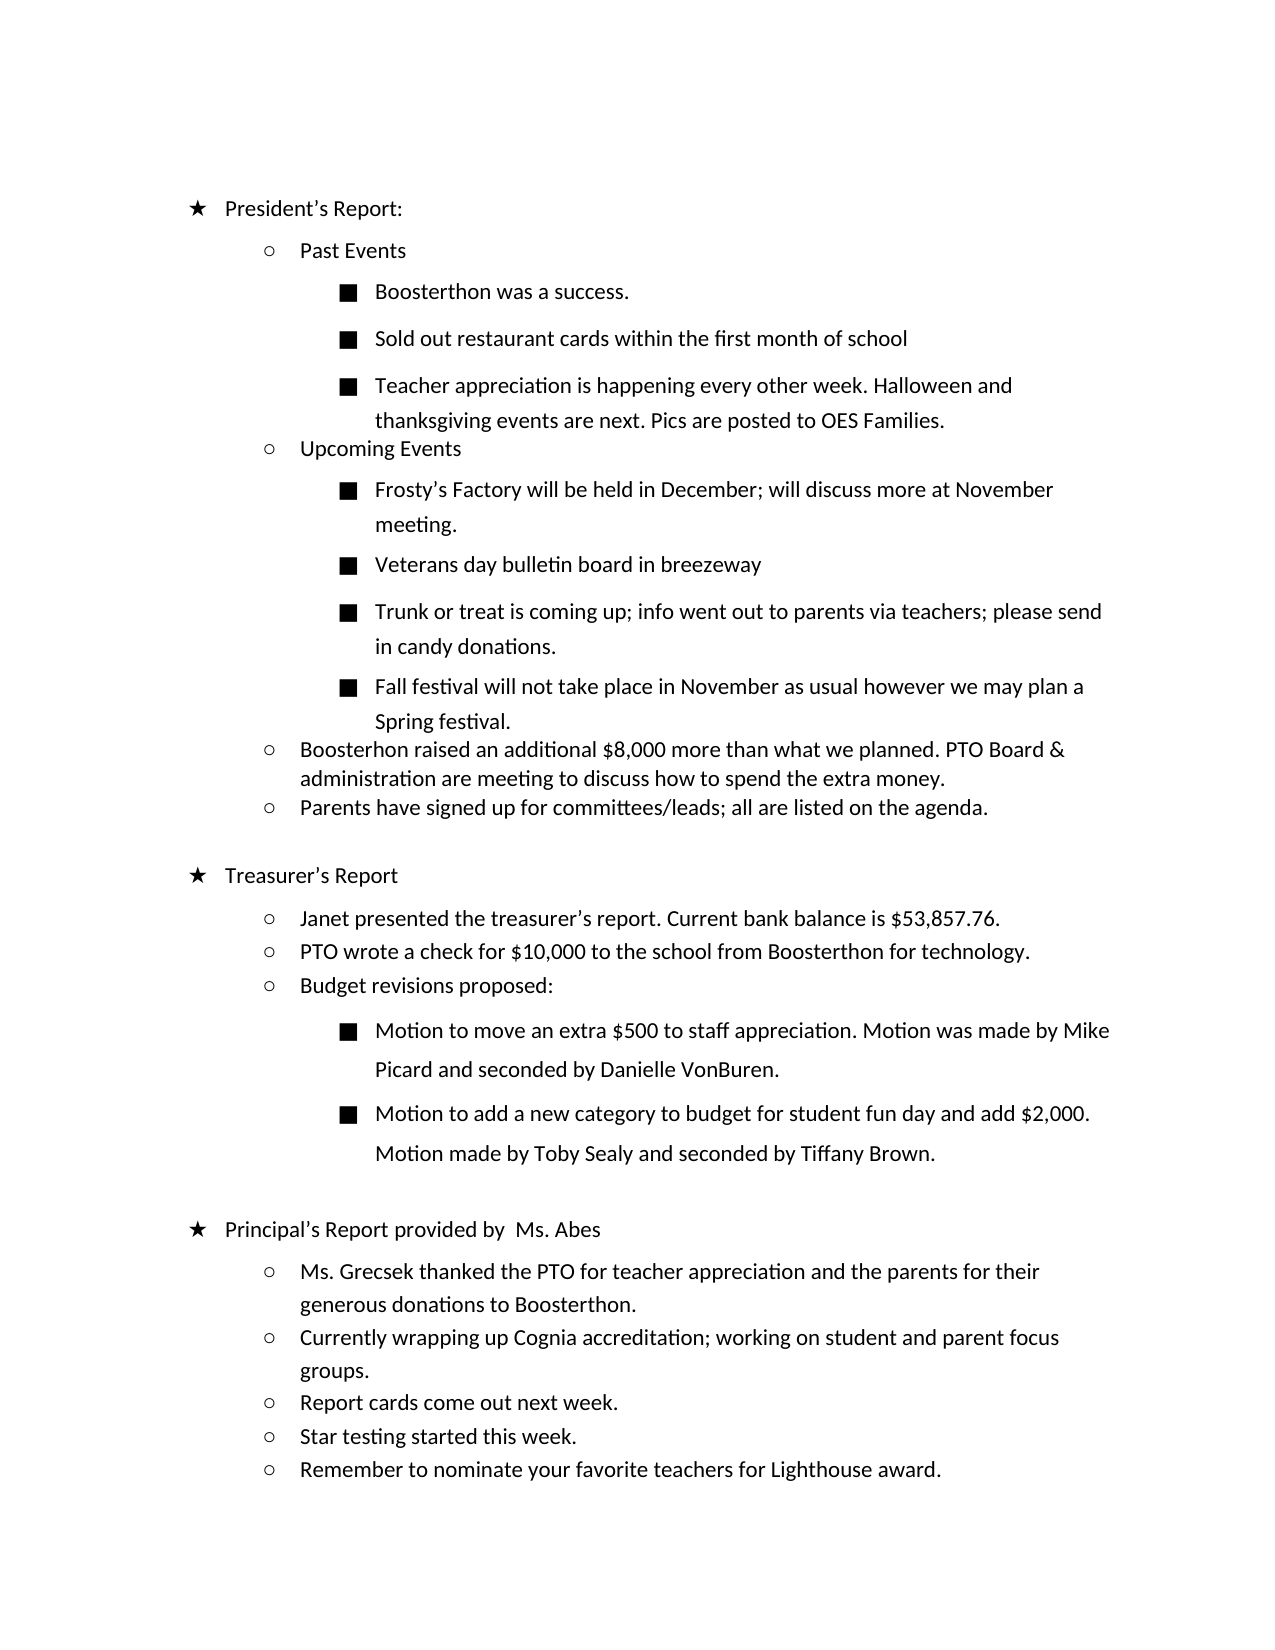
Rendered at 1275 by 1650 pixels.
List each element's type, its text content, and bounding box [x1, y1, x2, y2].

list Budget revisions proposed: [262, 971, 1125, 1000]
list Trunk or treat is coming up; info went out to parents via teachers; please send in candy donations. [337, 585, 1125, 660]
list Currently wrapping up Cognia accreditation; working on student and parent focus groups. [262, 1323, 1125, 1384]
list Ms. Grecsek thanked the PTO for teacher appreciation and the parents for their generous donations to Boosterthon. [262, 1257, 1125, 1318]
list President’s Report: [187, 182, 1125, 229]
list Upcoming Events [262, 434, 1125, 463]
list Frosty’s Factory will be held in December; will discuss more at November meeting. [337, 463, 1125, 538]
list Fall festival will not take place in November as usual however we may plan a Spring festival. [337, 660, 1125, 735]
list Boosterthon was a success. [337, 265, 1125, 312]
list Parents have signed up for committees/leads; all are listed on the agenda. [262, 793, 1125, 822]
list Veterans day bulletin board in breezeway [337, 538, 1125, 585]
list Teacher appreciation is happening every other week. Halloween and thanksgiving events are next. Pics are posted to OES Families. [337, 359, 1125, 434]
list Janet presented the treasurer’s report. Current bank balance is $53,857.76. [262, 904, 1125, 933]
list Boosterhon raised an additional $8,000 more than what we planned. PTO Board & administration are meeting to discuss how to spend the extra money. [262, 735, 1125, 793]
list Motion to add a new category to budget for student fun day and add $2,000. Motion made by Toby Sealy and seconded by Tiffany Brown. [337, 1088, 1125, 1167]
list Report cards come out next week. [262, 1388, 1125, 1417]
list Principal’s Report provided by Ms. Abes [187, 1203, 1125, 1250]
list PTO wrote a check for $10,000 to the school from Boosterthon for technology. [262, 937, 1125, 966]
list Sold out restaurant cards within the first month of school [337, 312, 1125, 359]
list Treasurer’s Report [187, 850, 1125, 897]
list Star testing started this week. [262, 1422, 1125, 1451]
list Remember to nominate your favorite teachers for Lighthouse award. [262, 1455, 1125, 1484]
list Past Events [262, 236, 1125, 265]
list Motion to move an extra $500 to staff appreciation. Motion was made by Mike Picard and seconded by Danielle VonBuren. [337, 1004, 1125, 1083]
